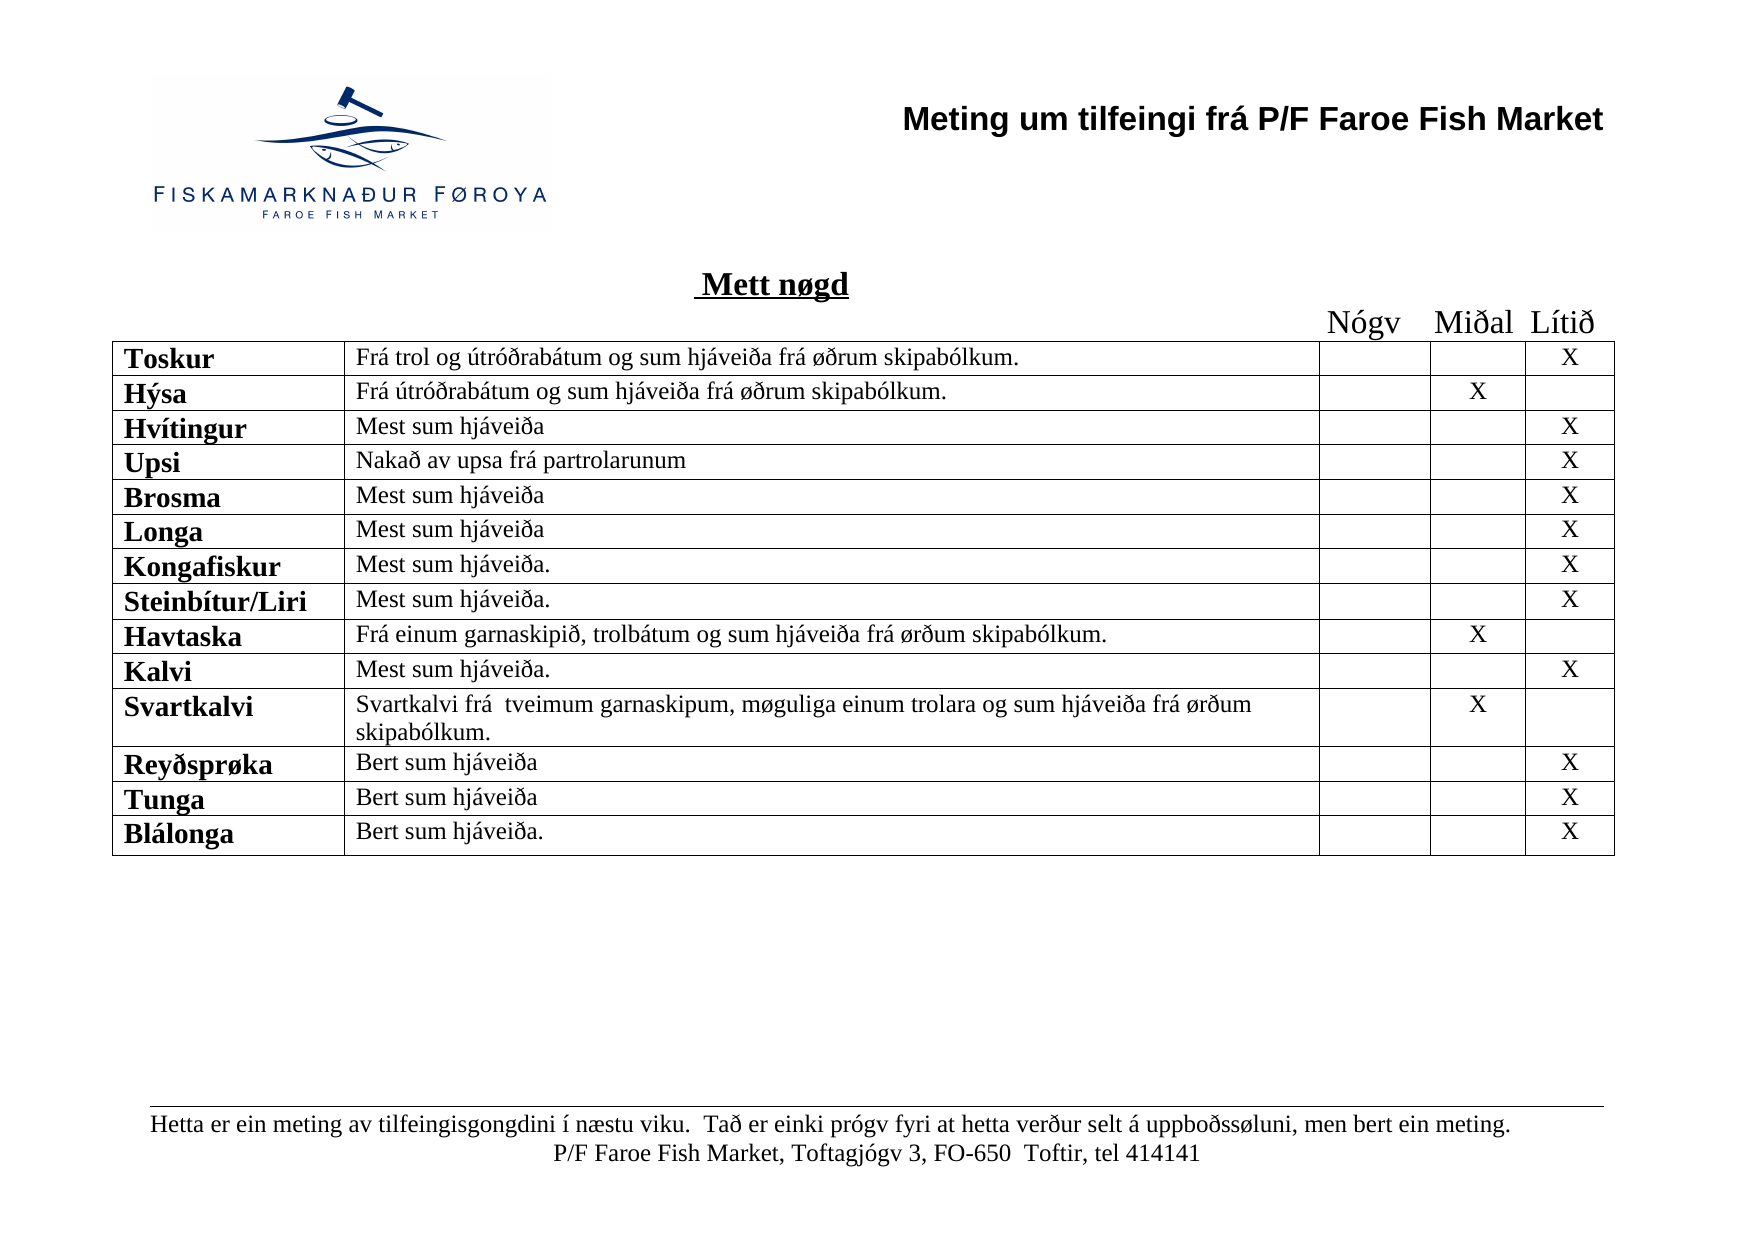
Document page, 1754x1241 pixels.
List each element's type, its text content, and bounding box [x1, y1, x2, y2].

table_cell Nakað av upsa frá partrolarunum [345, 445, 1319, 479]
table_cell Mest sum hjáveiða [345, 515, 1319, 548]
table_cell [1320, 782, 1430, 815]
table_cell Mest sum hjáveiða. [345, 584, 1319, 618]
table_cell [1431, 654, 1525, 688]
table_header X [1526, 342, 1614, 375]
table_cell [1320, 689, 1430, 746]
table_cell X [1526, 584, 1614, 618]
table_cell X [1526, 747, 1614, 781]
table_cell Brosma [113, 480, 344, 513]
table_header Frá trol og útróðrabátum og sum hjáveiða frá øðrum skipabólkum. [345, 342, 1319, 375]
table_cell Havtaska [113, 620, 344, 653]
table_cell [1431, 782, 1525, 815]
table_cell [1526, 620, 1614, 653]
table_header [1431, 342, 1525, 375]
table_cell [1320, 816, 1430, 855]
picture [150, 74, 551, 231]
table_cell X [1431, 689, 1525, 746]
table_cell [1431, 445, 1525, 479]
table_cell Hýsa [113, 376, 344, 410]
text Nógv Miðal Lítið [557, 302, 1604, 341]
table_cell Blálonga [113, 816, 344, 855]
table_cell Tunga [113, 782, 344, 815]
table_cell Svartkalvi frá tveimum garnaskipum, møguliga einum trolara og sum hjáveiða frá ørðum skipabólkum. [345, 689, 1319, 746]
table_cell X [1526, 515, 1614, 548]
table_cell [1320, 515, 1430, 548]
table_cell Frá einum garnaskipið, trolbátum og sum hjáveiða frá ørðum skipabólkum. [345, 620, 1319, 653]
table_cell X [1526, 411, 1614, 444]
table_cell [1431, 411, 1525, 444]
text Mett nøgd [557, 264, 1604, 302]
table_cell [1320, 654, 1430, 688]
table_cell Mest sum hjáveiða. [345, 654, 1319, 688]
table_cell [1431, 584, 1525, 618]
table_cell X [1431, 376, 1525, 410]
table_cell X [1526, 480, 1614, 513]
table_cell [1526, 376, 1614, 410]
table_cell Mest sum hjáveiða. [345, 549, 1319, 583]
table_cell X [1431, 620, 1525, 653]
table_cell Frá útróðrabátum og sum hjáveiða frá øðrum skipabólkum. [345, 376, 1319, 410]
table_cell Hvítingur [113, 411, 344, 444]
table_header Toskur [113, 342, 344, 375]
table_cell Kalvi [113, 654, 344, 688]
table_cell Upsi [113, 445, 344, 479]
table_cell X [1526, 782, 1614, 815]
table_cell [1431, 816, 1525, 855]
table_cell X [1526, 816, 1614, 855]
table_cell [1526, 689, 1614, 746]
table_cell [1320, 480, 1430, 513]
table_cell Svartkalvi [113, 689, 344, 746]
table_header [1320, 342, 1430, 375]
table_cell Steinbítur/Liri [113, 584, 344, 618]
table_cell [1320, 376, 1430, 410]
table_cell X [1526, 654, 1614, 688]
table_cell [1320, 411, 1430, 444]
table_cell [1320, 620, 1430, 653]
table_cell [1431, 549, 1525, 583]
table_cell [1431, 747, 1525, 781]
table_cell [1320, 584, 1430, 618]
table_cell [1320, 549, 1430, 583]
table_cell [1320, 747, 1430, 781]
table_cell Longa [113, 515, 344, 548]
table_cell [1431, 480, 1525, 513]
table_cell [1320, 445, 1430, 479]
table_cell X [1526, 445, 1614, 479]
table_cell Bert sum hjáveiða. [345, 816, 1319, 855]
table_cell [1431, 515, 1525, 548]
table_cell X [1526, 549, 1614, 583]
table_cell Kongafiskur [113, 549, 344, 583]
table_cell Bert sum hjáveiða [345, 747, 1319, 781]
table_cell Mest sum hjáveiða [345, 411, 1319, 444]
table_cell Mest sum hjáveiða [345, 480, 1319, 513]
table_cell Bert sum hjáveiða [345, 782, 1319, 815]
table_cell Reyðsprøka [113, 747, 344, 781]
